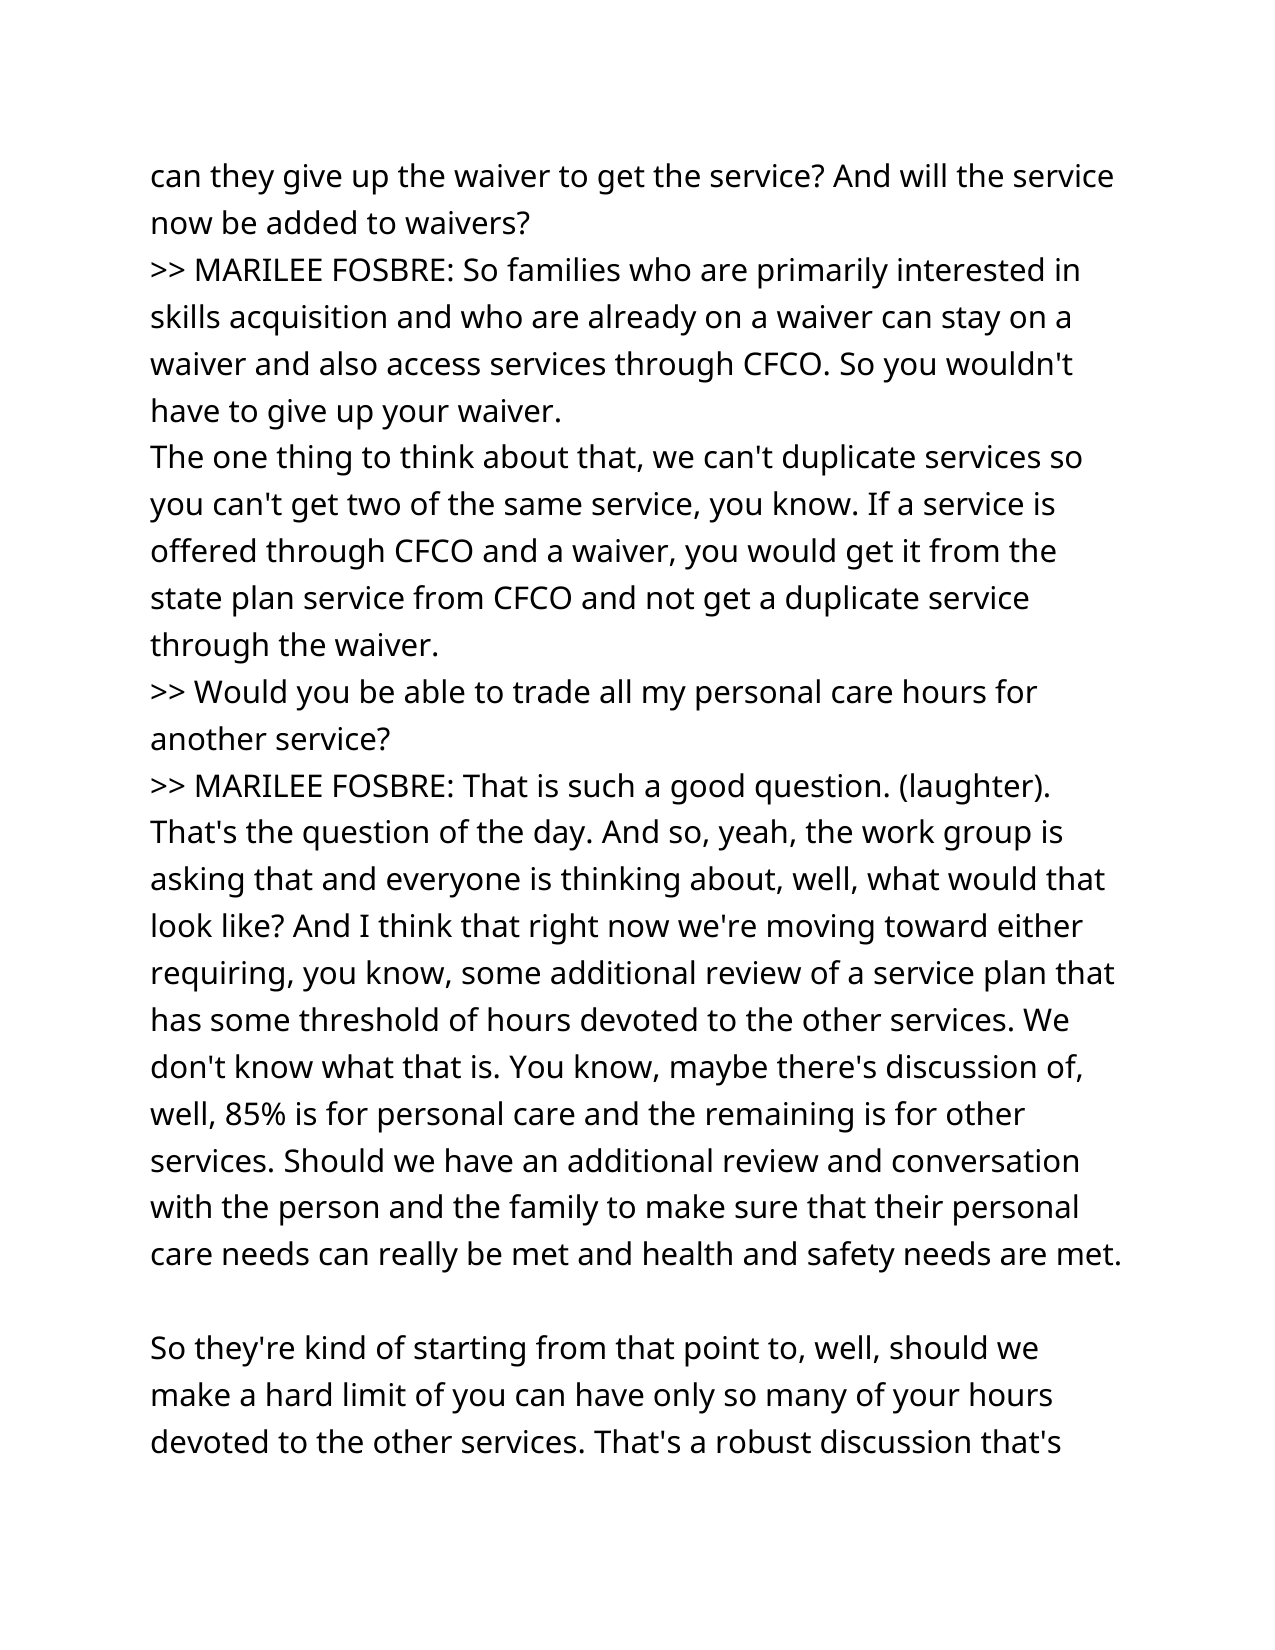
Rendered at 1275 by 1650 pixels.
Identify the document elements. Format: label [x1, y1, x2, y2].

text [150, 150, 1125, 1462]
